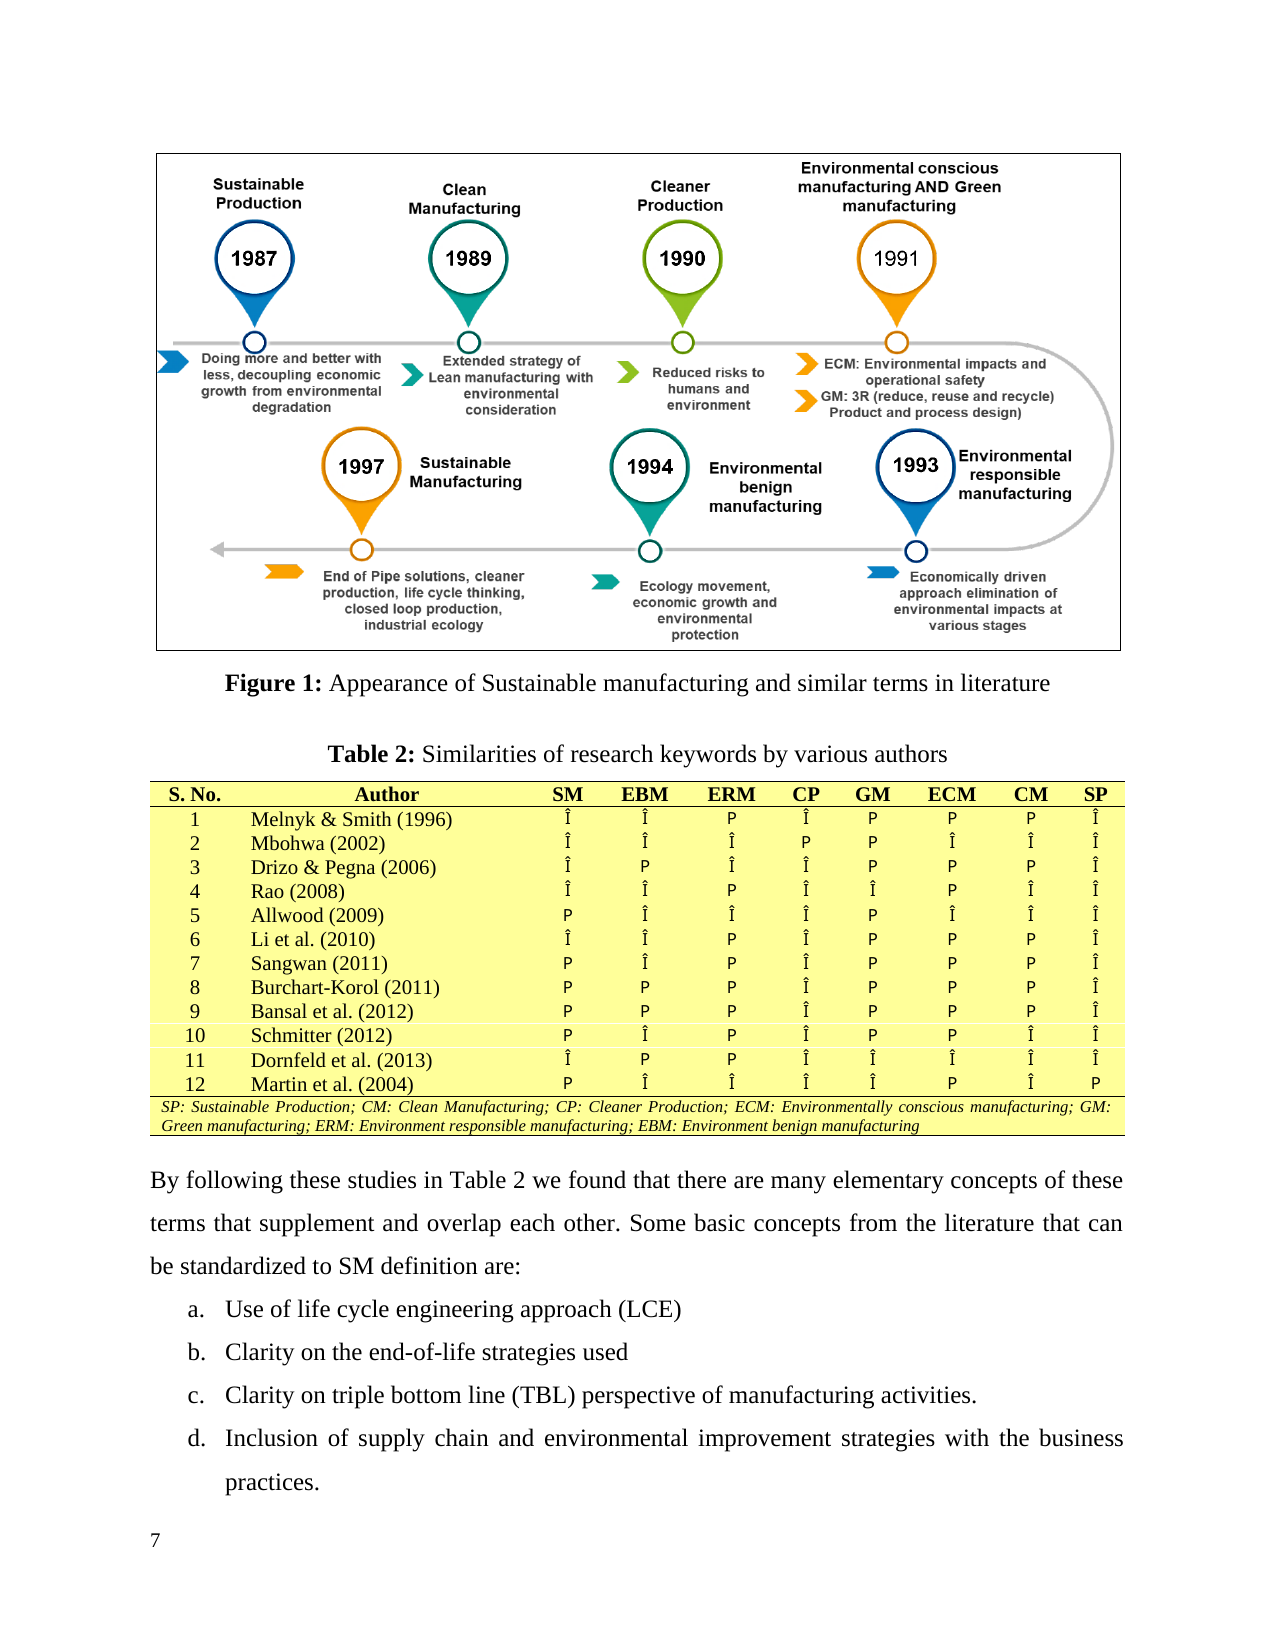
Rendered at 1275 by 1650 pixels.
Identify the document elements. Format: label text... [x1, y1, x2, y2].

table_cell Bansal et al. (2012) [239, 999, 534, 1023]
table_cell Î [775, 1024, 837, 1047]
table_cell Î [775, 855, 837, 879]
table_cell Î [775, 807, 837, 831]
table_cell P [688, 975, 775, 999]
table_cell Î [1066, 879, 1125, 903]
table_cell P [995, 999, 1066, 1023]
table_cell P [837, 807, 909, 831]
table_cell Î [1066, 951, 1125, 975]
table_cell Î [995, 1072, 1066, 1096]
table_cell 11 [150, 1048, 239, 1072]
table_cell Î [601, 927, 688, 951]
table_cell Î [1066, 855, 1125, 879]
table_cell P [601, 855, 688, 879]
table_cell Î [775, 975, 837, 999]
list Inclusion of supply chain and environmental improvement strategies with the business practices. [187, 1423, 1125, 1495]
table_cell P [909, 975, 995, 999]
table_cell Î [688, 1072, 775, 1096]
table_cell P [909, 999, 995, 1023]
table_cell Î [837, 1072, 909, 1096]
table_cell P [909, 927, 995, 951]
table_header ERM [688, 782, 775, 806]
table_header EBM [601, 782, 688, 806]
table_header GM [837, 782, 909, 806]
table_cell Î [995, 1048, 1066, 1072]
table_header CP [775, 782, 837, 806]
table_header Author [239, 782, 534, 806]
table_cell Î [775, 903, 837, 927]
text By following these studies in Table 2 we found that there are many elementary concepts of these terms that supplement and overlap each other. Some basic concepts from the literature that can be standardized to SM definition are: [150, 1165, 1125, 1280]
table_cell Î [601, 879, 688, 903]
table_cell Allwood (2009) [239, 903, 534, 927]
table_cell P [601, 999, 688, 1023]
table_cell Î [837, 879, 909, 903]
table_cell P [837, 975, 909, 999]
table_cell P [534, 1024, 601, 1047]
table_cell Dornfeld et al. (2013) [239, 1048, 534, 1072]
table_cell Î [995, 831, 1066, 855]
table_cell P [688, 951, 775, 975]
table_cell Î [1066, 927, 1125, 951]
picture [157, 154, 1120, 650]
table_cell P [995, 951, 1066, 975]
table_cell P [909, 1024, 995, 1047]
table_cell SP: Sustainable Production; CM: Clean Manufacturing; CP: Cleaner Production; ECM: Environmentally conscious manufacturing; GM: Green manufacturing; ERM: Environment responsible manufacturing; EBM: Environment benign manufacturing [150, 1097, 1125, 1135]
table_cell Î [688, 855, 775, 879]
table_cell Î [601, 903, 688, 927]
table_cell P [995, 927, 1066, 951]
table_header S. No. [150, 782, 239, 806]
table_cell P [837, 1024, 909, 1047]
table_cell P [534, 999, 601, 1023]
table_cell 5 [150, 903, 239, 927]
table_cell 12 [150, 1072, 239, 1096]
table_cell P [837, 927, 909, 951]
table_cell Î [1066, 903, 1125, 927]
table_cell Mbohwa (2002) [239, 831, 534, 855]
table_cell P [688, 999, 775, 1023]
table_cell Î [534, 1048, 601, 1072]
table_header ECM [909, 782, 995, 806]
table_cell Î [837, 1048, 909, 1072]
table_cell P [775, 831, 837, 855]
table_cell Î [534, 879, 601, 903]
table_cell Li et al. (2010) [239, 927, 534, 951]
table_cell Burchart-Korol (2011) [239, 975, 534, 999]
table_cell P [909, 1072, 995, 1096]
table_cell P [534, 903, 601, 927]
table_cell Î [534, 831, 601, 855]
table_cell P [837, 951, 909, 975]
table_cell P [601, 1048, 688, 1072]
table_cell P [534, 1072, 601, 1096]
table_cell Î [775, 1072, 837, 1096]
table_cell Î [1066, 1024, 1125, 1047]
table_cell Î [909, 903, 995, 927]
table_cell P [837, 855, 909, 879]
table_cell Drizo & Pegna (2006) [239, 855, 534, 879]
table_cell Î [688, 903, 775, 927]
table_cell Î [534, 927, 601, 951]
table_cell Î [775, 951, 837, 975]
table_cell P [995, 975, 1066, 999]
list Clarity on the end-of-life strategies used [187, 1337, 1125, 1366]
table_cell Î [775, 927, 837, 951]
table_cell Î [995, 879, 1066, 903]
table_cell P [837, 831, 909, 855]
table_cell P [688, 1048, 775, 1072]
table_cell Î [775, 879, 837, 903]
table_cell Î [995, 1024, 1066, 1047]
table_cell P [837, 903, 909, 927]
table_cell Î [995, 903, 1066, 927]
list Use of life cycle engineering approach (LCE) [187, 1294, 1125, 1323]
table_cell Î [1066, 975, 1125, 999]
table_cell Î [1066, 1048, 1125, 1072]
table_cell 4 [150, 879, 239, 903]
table_cell 10 [150, 1024, 239, 1047]
table_cell P [534, 951, 601, 975]
table_cell Î [601, 951, 688, 975]
table_cell Melnyk & Smith (1996) [239, 807, 534, 831]
table_cell P [909, 855, 995, 879]
text Figure 1: Appearance of Sustainable manufacturing and similar terms in literature [150, 668, 1125, 696]
text Table 2: Similarities of research keywords by various authors [150, 739, 1125, 768]
table_cell 6 [150, 927, 239, 951]
table_cell 3 [150, 855, 239, 879]
table_header SP [1066, 782, 1125, 806]
table_cell Î [601, 1024, 688, 1047]
table_cell Î [909, 831, 995, 855]
table_cell Sangwan (2011) [239, 951, 534, 975]
table_cell Î [688, 831, 775, 855]
table_cell P [601, 975, 688, 999]
table_cell P [688, 879, 775, 903]
table_cell P [909, 951, 995, 975]
table_cell 8 [150, 975, 239, 999]
table_cell Î [1066, 831, 1125, 855]
table_cell P [995, 855, 1066, 879]
table_cell Schmitter (2012) [239, 1024, 534, 1047]
table_cell 1 [150, 807, 239, 831]
table_cell Î [601, 1072, 688, 1096]
list Clarity on triple bottom line (TBL) perspective of manufacturing activities. [187, 1380, 1125, 1409]
table_cell 2 [150, 831, 239, 855]
table_cell Î [1066, 999, 1125, 1023]
table_cell 9 [150, 999, 239, 1023]
table_cell Martin et al. (2004) [239, 1072, 534, 1096]
table_cell P [909, 807, 995, 831]
table_cell Î [1066, 807, 1125, 831]
table_cell P [995, 807, 1066, 831]
table_cell P [688, 807, 775, 831]
table_cell P [837, 999, 909, 1023]
table_cell Î [601, 831, 688, 855]
table_cell Î [601, 807, 688, 831]
table_cell Î [775, 1048, 837, 1072]
table_cell P [909, 879, 995, 903]
table_cell P [1066, 1072, 1125, 1096]
table_cell Î [534, 807, 601, 831]
table_cell Rao (2008) [239, 879, 534, 903]
table_cell Î [909, 1048, 995, 1072]
table_cell 7 [150, 951, 239, 975]
table_header CM [995, 782, 1066, 806]
table_cell Î [534, 855, 601, 879]
table_cell P [688, 1024, 775, 1047]
table_cell Î [775, 999, 837, 1023]
table_header SM [534, 782, 601, 806]
table_cell P [534, 975, 601, 999]
